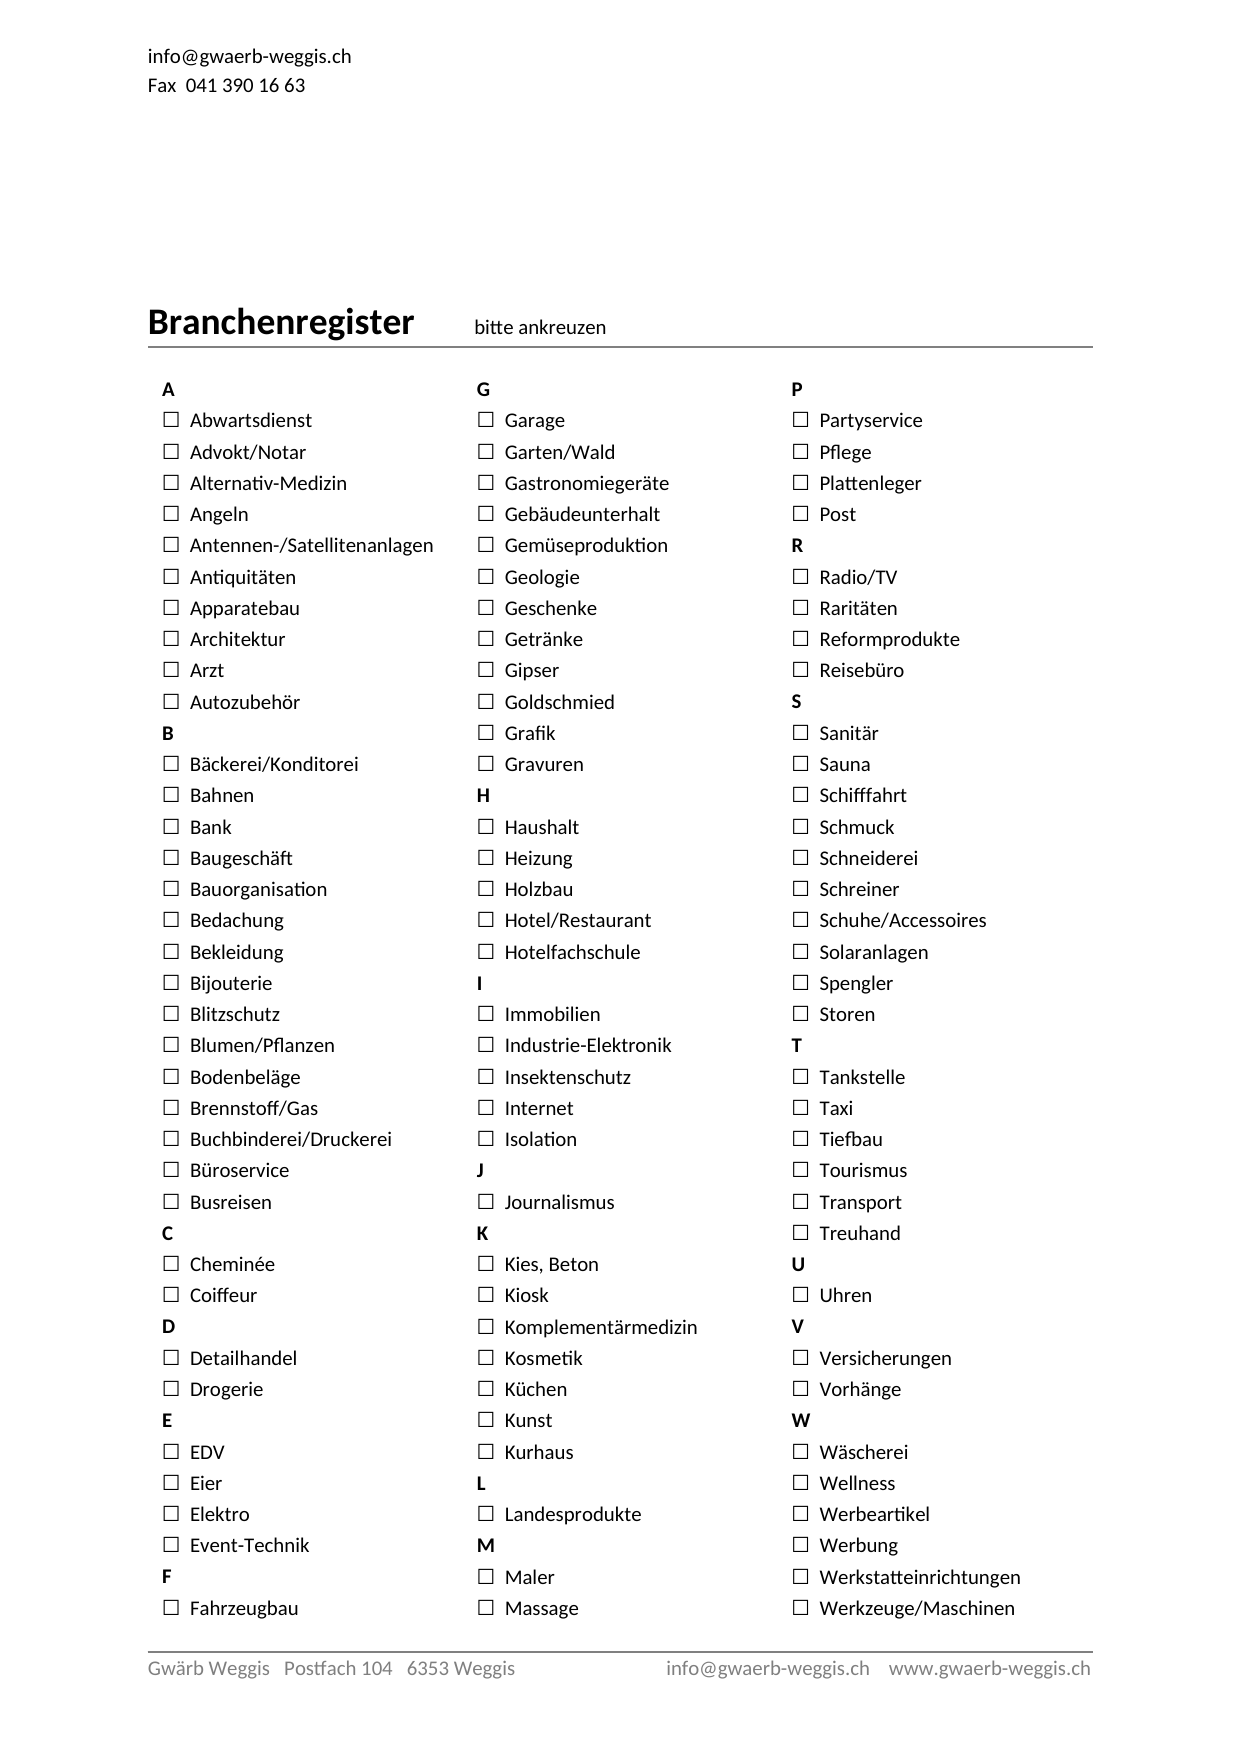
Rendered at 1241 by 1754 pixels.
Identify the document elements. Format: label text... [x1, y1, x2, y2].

table_cell Tiefbau [763, 1123, 1078, 1154]
table_cell Elektro [134, 1498, 448, 1529]
table_cell Werbeartikel [763, 1498, 1078, 1529]
table_cell Insektenschutz [448, 1061, 763, 1092]
table_cell Landesprodukte [448, 1498, 763, 1529]
table_cell Holzbau [448, 873, 763, 904]
table_cell Radio/TV [763, 561, 1078, 592]
table_cell Wäscherei [763, 1436, 1078, 1467]
table_cell Bank [134, 811, 448, 842]
table_cell Kosmetik [448, 1342, 763, 1373]
table_cell Werkzeuge/Maschinen [763, 1592, 1078, 1623]
table_cell Bauorganisation [134, 873, 448, 904]
table_cell Solaranlagen [763, 936, 1078, 967]
table_cell R [763, 529, 1078, 561]
table_cell Schmuck [763, 811, 1078, 842]
table_cell Busreisen [134, 1186, 448, 1217]
table_cell Abwartsdienst [134, 404, 448, 436]
table_cell J [448, 1154, 763, 1186]
table_cell Gravuren [448, 748, 763, 779]
table_cell Komplementärmedizin [448, 1311, 763, 1342]
table_cell C [134, 1217, 448, 1248]
table_cell Gebäudeunterhalt [448, 498, 763, 529]
table_cell Massage [448, 1592, 763, 1623]
table_cell D [134, 1311, 448, 1342]
table_cell Haushalt [448, 811, 763, 842]
table_cell Arzt [134, 654, 448, 686]
table_cell V [763, 1311, 1078, 1342]
table_cell W [763, 1404, 1078, 1436]
table_cell Schifffahrt [763, 779, 1078, 811]
table_cell Sauna [763, 748, 1078, 779]
table_cell Kies, Beton [448, 1248, 763, 1279]
table_cell Bekleidung [134, 936, 448, 967]
table_cell Wellness [763, 1467, 1078, 1498]
table_cell Treuhand [763, 1217, 1078, 1248]
table_cell U [763, 1248, 1078, 1279]
table_cell Pflege [763, 436, 1078, 467]
table_cell L [448, 1467, 763, 1498]
table_cell Kiosk [448, 1279, 763, 1311]
table_cell Geschenke [448, 592, 763, 623]
table_cell Uhren [763, 1279, 1078, 1311]
table_cell Werkstatteinrichtungen [763, 1561, 1078, 1592]
table_cell Raritäten [763, 592, 1078, 623]
table_cell Angeln [134, 498, 448, 529]
table_cell Garage [448, 404, 763, 436]
table_cell Drogerie [134, 1373, 448, 1404]
text info@gwaerb-weggis.ch [148, 44, 1093, 69]
table_cell Sanitär [763, 717, 1078, 748]
table_cell Industrie-Elektronik [448, 1029, 763, 1061]
table_cell Antennen-/Satellitenanlagen [134, 529, 448, 561]
table_cell Schuhe/Accessoires [763, 904, 1078, 936]
table_cell Antiquitäten [134, 561, 448, 592]
table_cell Grafik [448, 717, 763, 748]
table_cell Alternativ-Medizin [134, 467, 448, 498]
table_cell Kunst [448, 1404, 763, 1436]
table_cell Buchbinderei/Druckerei [134, 1123, 448, 1154]
table_cell Taxi [763, 1092, 1078, 1123]
table_cell Architektur [134, 623, 448, 654]
table_cell M [448, 1529, 763, 1561]
table_cell Blumen/Pflanzen [134, 1029, 448, 1061]
table_cell B [134, 717, 448, 748]
table_cell S [763, 686, 1078, 717]
table_cell EDV [134, 1436, 448, 1467]
table_cell Vorhänge [763, 1373, 1078, 1404]
table_cell Bijouterie [134, 967, 448, 998]
table_cell Bedachung [134, 904, 448, 936]
table_cell H [448, 779, 763, 811]
table_cell K [448, 1217, 763, 1248]
table_cell Gemüseproduktion [448, 529, 763, 561]
table_cell Reformprodukte [763, 623, 1078, 654]
table_cell Detailhandel [134, 1342, 448, 1373]
table_cell Küchen [448, 1373, 763, 1404]
table_cell Post [763, 498, 1078, 529]
table_cell Büroservice [134, 1154, 448, 1186]
table_cell Blitzschutz [134, 998, 448, 1029]
table_cell Kurhaus [448, 1436, 763, 1467]
table_cell I [448, 967, 763, 998]
table_cell Coiffeur [134, 1279, 448, 1311]
text Fax 041 390 16 63 [148, 73, 1093, 98]
table_cell Fahrzeugbau [134, 1592, 448, 1623]
table_cell Maler [448, 1561, 763, 1592]
table_cell Bodenbeläge [134, 1061, 448, 1092]
table_cell Plattenleger [763, 467, 1078, 498]
table_cell Apparatebau [134, 592, 448, 623]
table_cell Autozubehör [134, 686, 448, 717]
table_cell Partyservice [763, 404, 1078, 436]
table_cell Geologie [448, 561, 763, 592]
table_cell Getränke [448, 623, 763, 654]
table_cell Goldschmied [448, 686, 763, 717]
table_cell Journalismus [448, 1186, 763, 1217]
table_cell Gipser [448, 654, 763, 686]
table_cell Internet [448, 1092, 763, 1123]
table_cell Baugeschäft [134, 842, 448, 873]
table_cell Bäckerei/Konditorei [134, 748, 448, 779]
table_cell Tankstelle [763, 1061, 1078, 1092]
table_cell Reisebüro [763, 654, 1078, 686]
table_cell Tourismus [763, 1154, 1078, 1186]
table_cell Bahnen [134, 779, 448, 811]
table_cell Schreiner [763, 873, 1078, 904]
table_cell Brennstoff/Gas [134, 1092, 448, 1123]
table_cell Versicherungen [763, 1342, 1078, 1373]
table_header P [763, 373, 1078, 404]
table_cell E [134, 1404, 448, 1436]
table_cell Werbung [763, 1529, 1078, 1561]
table_cell Schneiderei [763, 842, 1078, 873]
table_cell Garten/Wald [448, 436, 763, 467]
table_header A [134, 373, 448, 404]
table_cell Transport [763, 1186, 1078, 1217]
table_cell Cheminée [134, 1248, 448, 1279]
table_cell T [763, 1029, 1078, 1061]
table_cell Spengler [763, 967, 1078, 998]
table_cell Event-Technik [134, 1529, 448, 1561]
table_cell Eier [134, 1467, 448, 1498]
table_cell Hotelfachschule [448, 936, 763, 967]
table_cell Heizung [448, 842, 763, 873]
table_cell Immobilien [448, 998, 763, 1029]
table_header G [448, 373, 763, 404]
table_cell F [134, 1561, 448, 1592]
text Branchenregister bitte ankreuzen [148, 298, 1093, 346]
table_cell Isolation [448, 1123, 763, 1154]
table_cell Storen [763, 998, 1078, 1029]
table_cell Advokt/Notar [134, 436, 448, 467]
table_cell Gastronomiegeräte [448, 467, 763, 498]
table_cell Hotel/Restaurant [448, 904, 763, 936]
